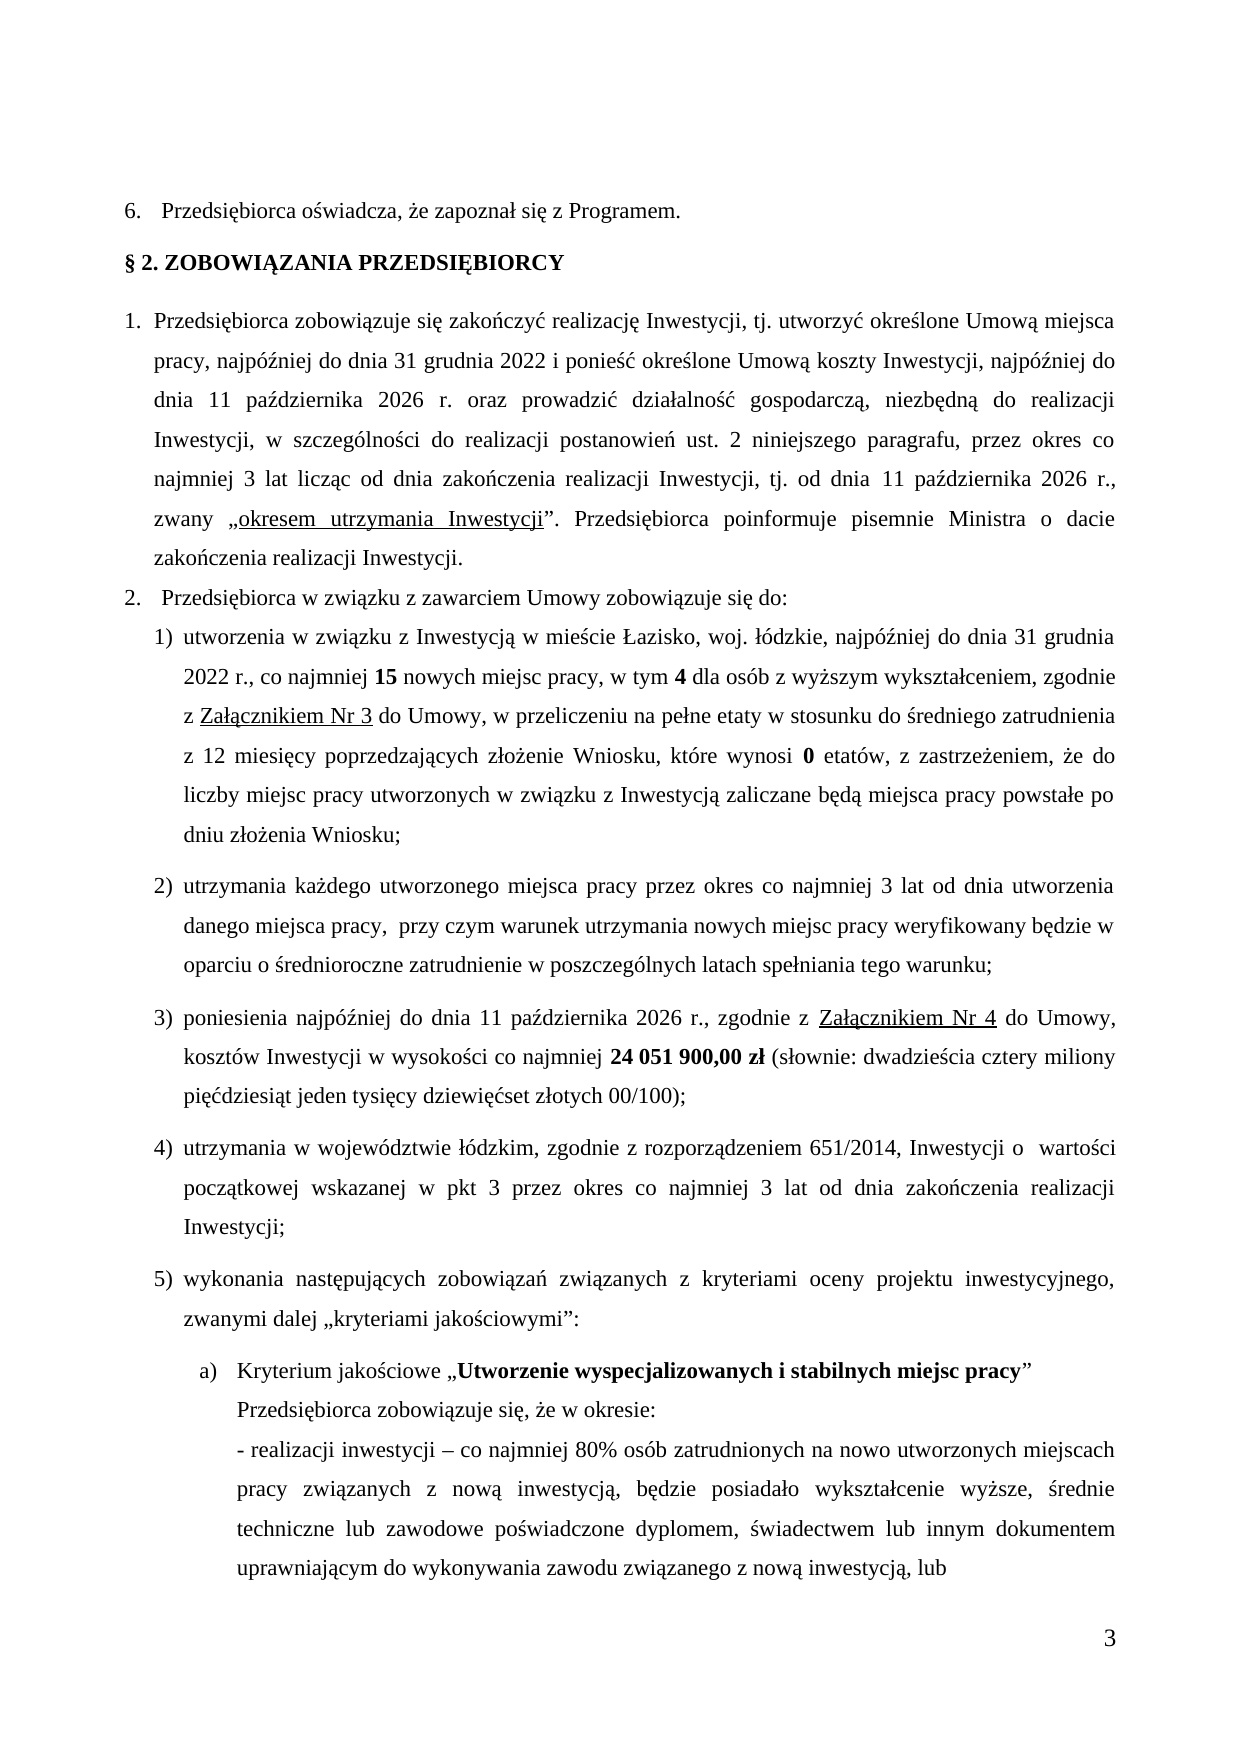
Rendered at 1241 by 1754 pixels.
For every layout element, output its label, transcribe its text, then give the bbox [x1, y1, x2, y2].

list Kryterium jakościowe „Utworzenie wyspecjalizowanych i stabilnych miejsc pracy” [199, 1357, 1116, 1383]
list Przedsiębiorca w związku z zawarciem Umowy zobowiązuje się do: [124, 584, 1116, 610]
list utworzenia w związku z Inwestycją w mieście Łazisko, woj. łódzkie, najpóźniej do dnia 31 grudnia 2022 r., co najmniej 15 nowych miejsc pracy, w tym 4 dla osób z wyższym wykształceniem, zgodnie z Załącznikiem Nr 3 do Umowy, w przeliczeniu na pełne etaty w stosunku do średniego zatrudnienia z 12 miesięcy poprzedzających złożenie Wniosku, które wynosi 0 etatów, z zastrzeżeniem, że do liczby miejsc pracy utworzonych w związku z Inwestycją zaliczane będą miejsca pracy powstałe po dniu złożenia Wniosku; [154, 623, 1116, 847]
list wykonania następujących zobowiązań związanych z kryteriami oceny projektu inwestycyjnego, zwanymi dalej „kryteriami jakościowymi”: [154, 1265, 1116, 1331]
list utrzymania każdego utworzonego miejsca pracy przez okres co najmniej 3 lat od dnia utworzenia danego miejsca pracy, przy czym warunek utrzymania nowych miejsc pracy weryfikowany będzie w oparciu o średnioroczne zatrudnienie w poszczególnych latach spełniania tego warunku; [154, 873, 1116, 978]
list Przedsiębiorca oświadcza, że zapoznał się z Programem. [124, 197, 1116, 223]
list - realizacji inwestycji – co najmniej 80% osób zatrudnionych na nowo utworzonych miejscach pracy związanych z nową inwestycją, będzie posiadało wykształcenie wyższe, średnie techniczne lub zawodowe poświadczone dyplomem, świadectwem lub innym dokumentem uprawniającym do wykonywania zawodu związanego z nową inwestycją, lub [237, 1436, 1116, 1581]
text § 2. ZOBOWIĄZANIA PRZEDSIĘBIORCY [124, 249, 1116, 276]
list Przedsiębiorca zobowiązuje się zakończyć realizację Inwestycji, tj. utworzyć określone Umową miejsca pracy, najpóźniej do dnia 31 grudnia 2022 i ponieść określone Umową koszty Inwestycji, najpóźniej do dnia 11 października 2026 r. oraz prowadzić działalność gospodarczą, niezbędną do realizacji Inwestycji, w szczególności do realizacji postanowień ust. 2 niniejszego paragrafu, przez okres co najmniej 3 lat licząc od dnia zakończenia realizacji Inwestycji, tj. od dnia 11 października 2026 r., zwany „okresem utrzymania Inwestycji”. Przedsiębiorca poinformuje pisemnie Ministra o dacie zakończenia realizacji Inwestycji. [124, 307, 1116, 571]
list utrzymania w województwie łódzkim, zgodnie z rozporządzeniem 651/2014, Inwestycji o wartości początkowej wskazanej w pkt 3 przez okres co najmniej 3 lat od dnia zakończenia realizacji Inwestycji; [154, 1134, 1116, 1240]
list Przedsiębiorca zobowiązuje się, że w okresie: [237, 1396, 1116, 1423]
list poniesienia najpóźniej do dnia 11 października 2026 r., zgodnie z Załącznikiem Nr 4 do Umowy, kosztów Inwestycji w wysokości co najmniej 24 051 900,00 zł (słownie: dwadzieścia cztery miliony pięćdziesiąt jeden tysięcy dziewięćset złotych 00/100); [154, 1003, 1116, 1109]
